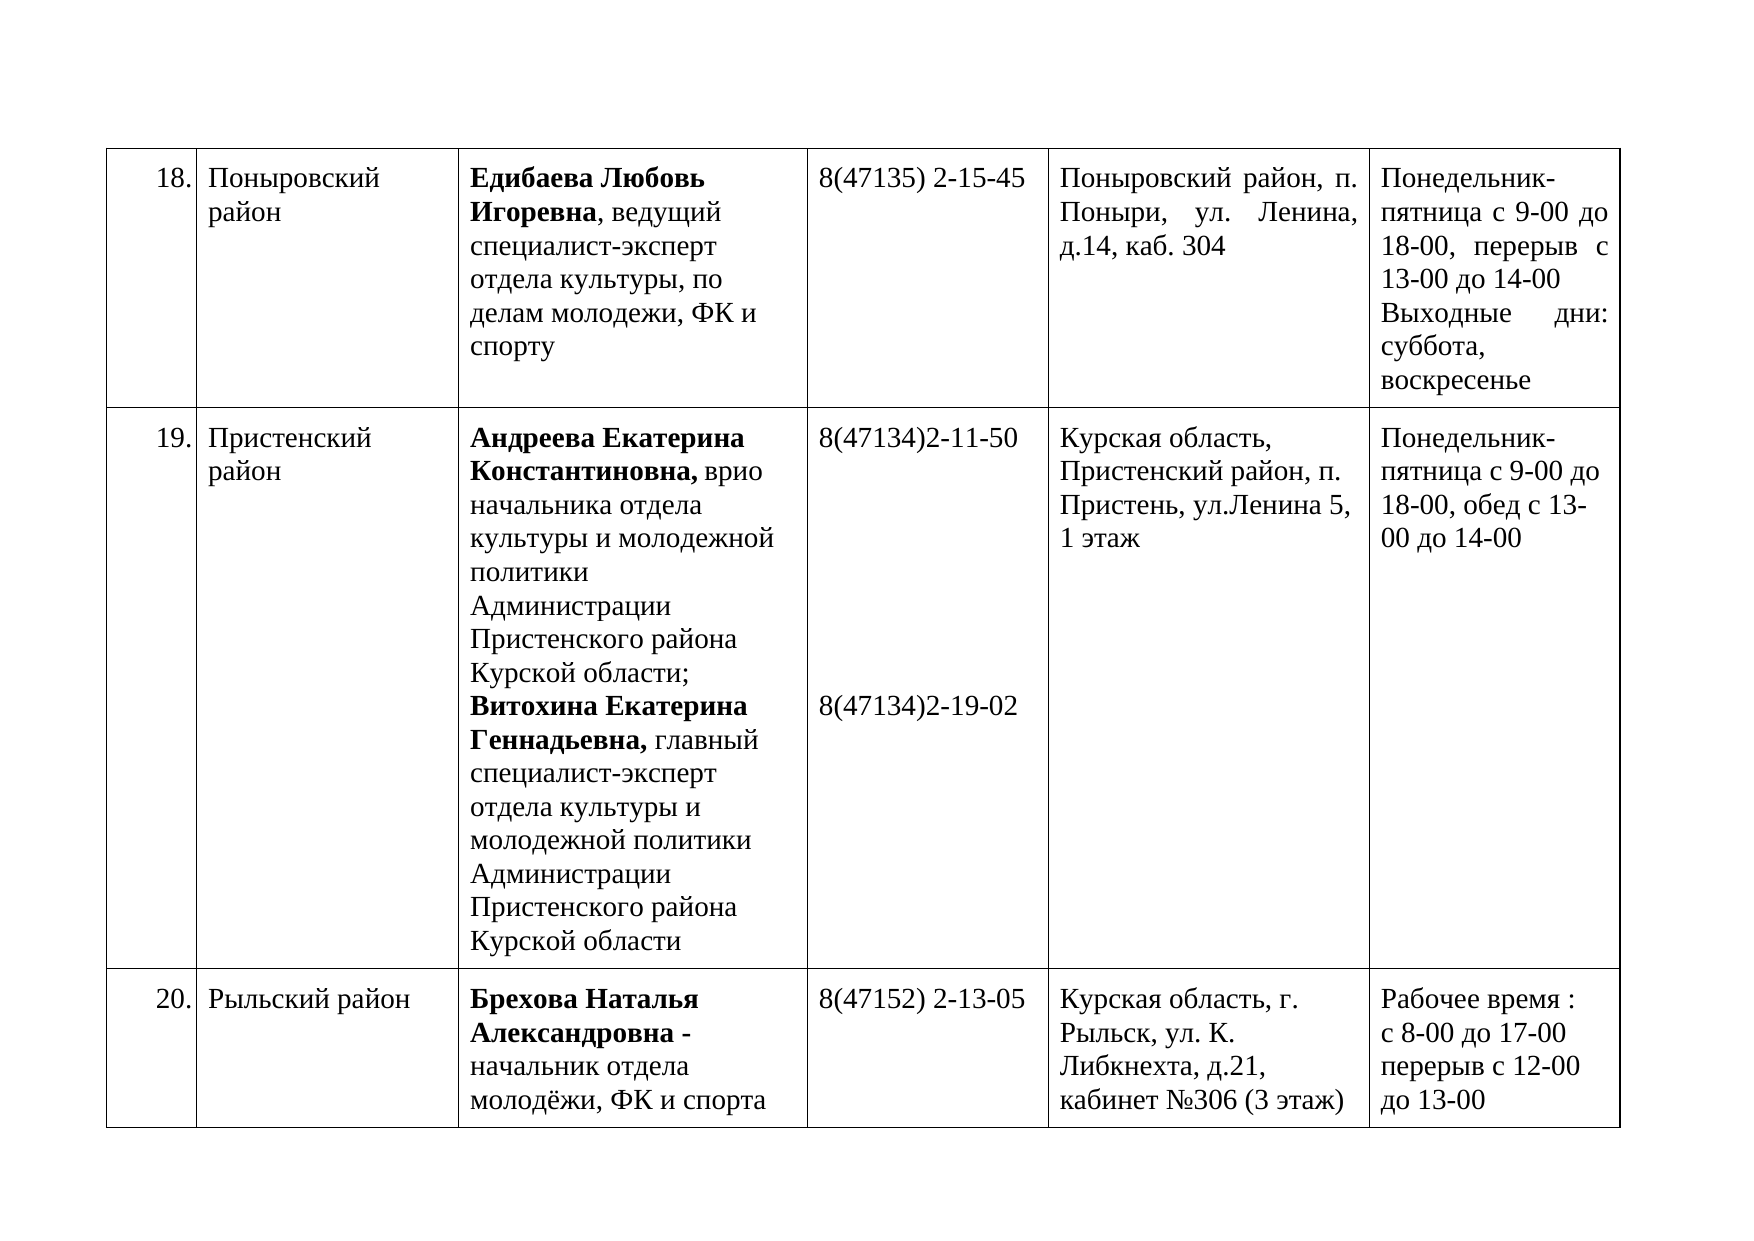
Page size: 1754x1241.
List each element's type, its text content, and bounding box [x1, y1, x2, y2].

table_cell Понедельник-пятница с 9-00 до 18-00, перерыв с 13-00 до 14-00 Выходные дни: суббота, воскресенье [1370, 149, 1619, 407]
table_cell 8(47134)2-11-50 8(47134)2-19-02 [808, 408, 1048, 968]
table_cell Андреева Екатерина Константиновна, врио начальника отдела культуры и молодежной политики Администрации Пристенского района Курской области; Витохина Екатерина Геннадьевна, главный специалист-эксперт отдела культуры и молодежной политики Администрации Пристенского района Курской области [459, 408, 807, 968]
table_cell Курская область, Пристенский район, п. Пристень, ул.Ленина 5, 1 этаж [1049, 408, 1369, 968]
table_cell Пристенский район [197, 408, 458, 968]
table_cell Поныровский район [197, 149, 458, 407]
table_cell Едибаева Любовь Игоревна, ведущий специалист-эксперт отдела культуры, по делам молодежи, ФК и спорту [459, 149, 807, 407]
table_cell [1049, 969, 1369, 1127]
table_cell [1370, 969, 1619, 1127]
table_cell 8(47152) 2-13-05 [808, 969, 1048, 1127]
table_cell [107, 969, 196, 1127]
table_cell 8(47135) 2-15-45 [808, 149, 1048, 407]
table_cell Рыльский район [197, 969, 458, 1127]
table_cell [107, 149, 196, 407]
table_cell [459, 969, 807, 1127]
table_cell Понедельник-пятница с 9-00 до 18-00, обед с 13-00 до 14-00 [1370, 408, 1619, 968]
table_cell Поныровский район, п. Поныри, ул. Ленина, д.14, каб. 304 [1049, 149, 1369, 407]
table_cell [107, 408, 196, 968]
